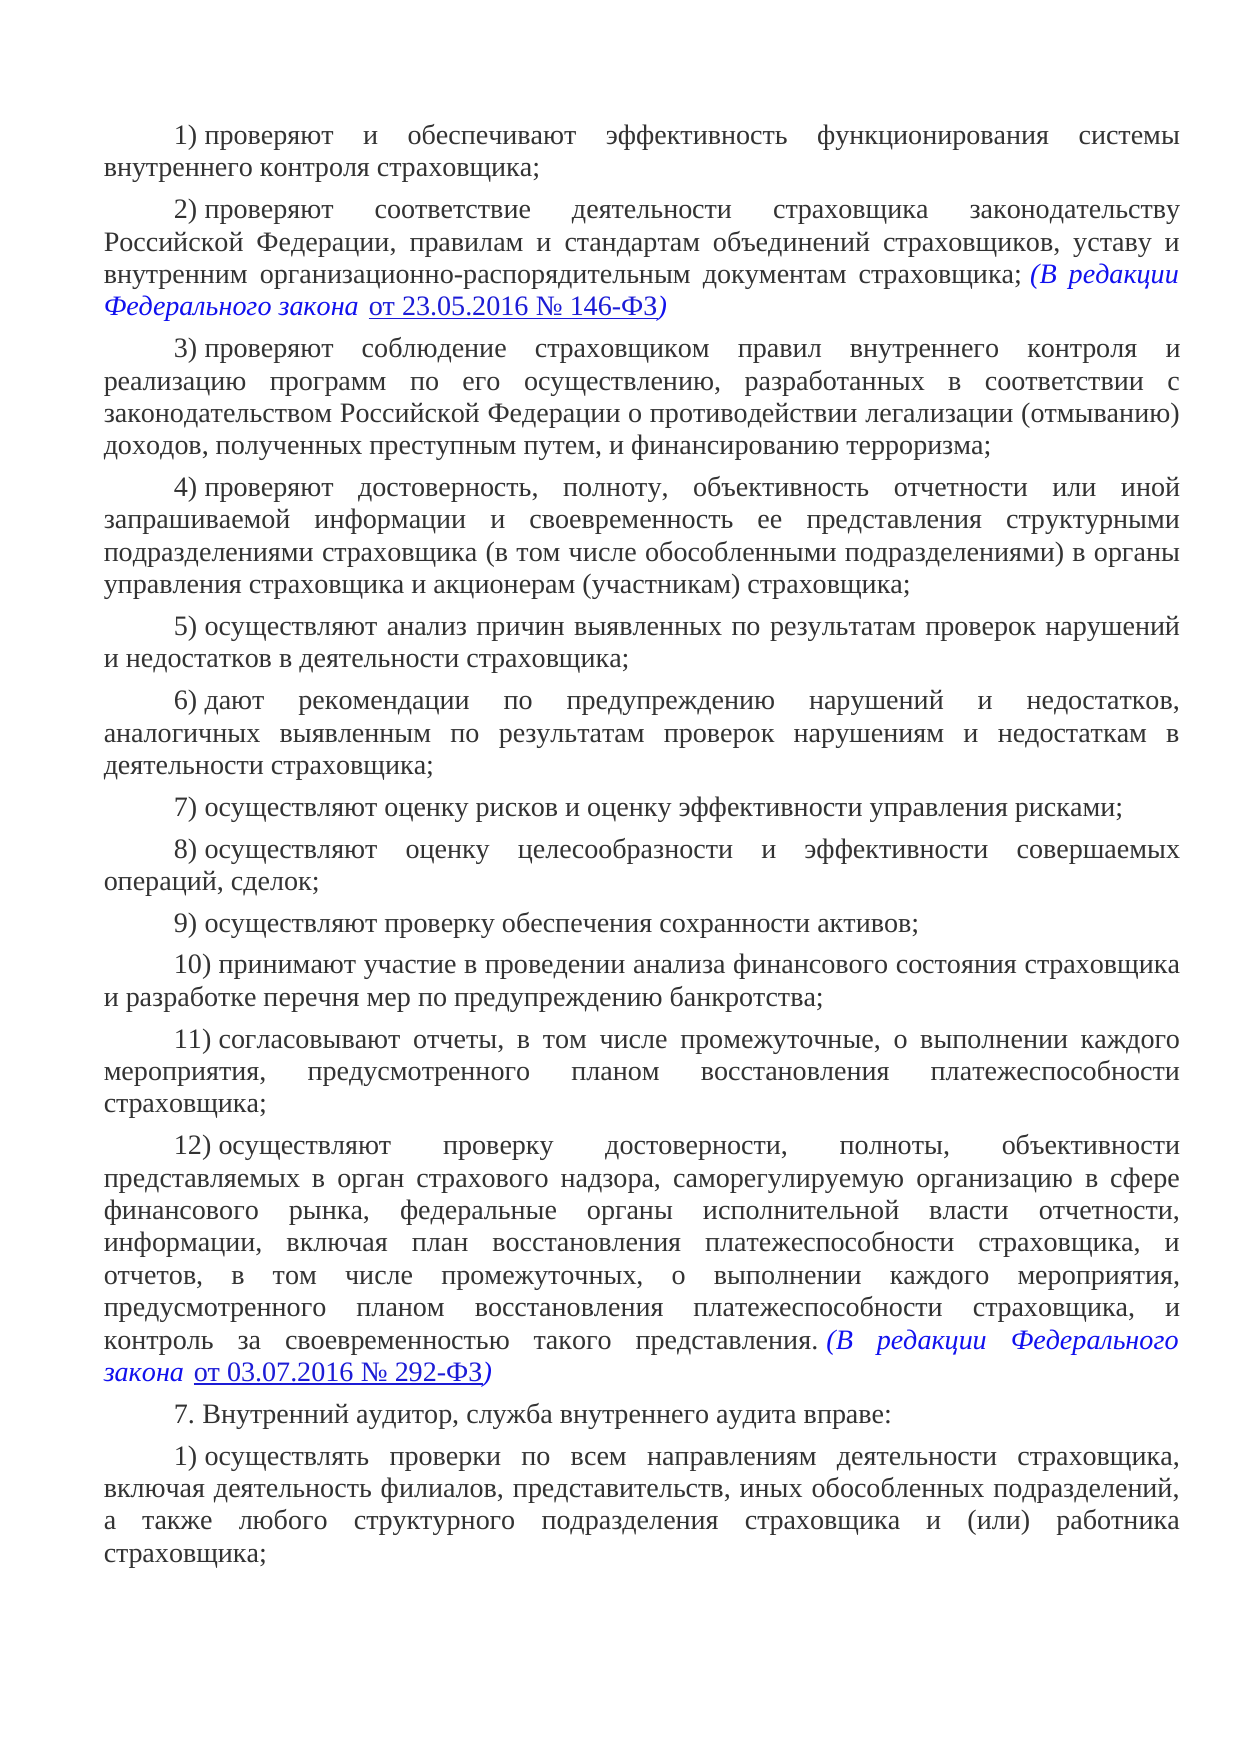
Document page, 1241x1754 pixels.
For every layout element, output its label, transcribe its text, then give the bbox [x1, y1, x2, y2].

text 8) осуществляют оценку целесообразности и эффективности совершаемых операций, сделок; [103, 832, 1181, 896]
text 11) согласовывают отчеты, в том числе промежуточные, о выполнении каждого мероприятия, предусмотренного планом восстановления платежеспособности страховщика; [103, 1022, 1181, 1119]
text 2) проверяют соответствие деятельности страховщика законодательству Российской Федерации, правилам и стандартам объединений страховщиков, уставу и внутренним организационно-распорядительным документам страховщика; (В редакции Федерального закона от 23.05.2016 № 146-ФЗ) [103, 192, 1181, 322]
text 7) осуществляют оценку рисков и оценку эффективности управления рисками; [103, 790, 1181, 822]
text 5) осуществляют анализ причин выявленных по результатам проверок нарушений и недостатков в деятельности страховщика; [103, 609, 1181, 674]
text 1) осуществлять проверки по всем направлениям деятельности страховщика, включая деятельность филиалов, представительств, иных обособленных подразделений, а также любого структурного подразделения страховщика и (или) работника страховщика; [103, 1439, 1181, 1568]
text 10) принимают участие в проведении анализа финансового состояния страховщика и разработке перечня мер по предупреждению банкротства; [103, 948, 1181, 1012]
text 4) проверяют достоверность, полноту, объективность отчетности или иной запрашиваемой информации и своевременность ее представления структурными подразделениями страховщика (в том числе обособленными подразделениями) в органы управления страховщика и акционерам (участникам) страховщика; [103, 470, 1181, 600]
text 6) дают рекомендации по предупреждению нарушений и недостатков, аналогичных выявленным по результатам проверок нарушениям и недостаткам в деятельности страховщика; [103, 683, 1181, 781]
text 1) проверяют и обеспечивают эффективность функционирования системы внутреннего контроля страховщика; [103, 118, 1181, 183]
text 3) проверяют соблюдение страховщиком правил внутреннего контроля и реализацию программ по его осуществлению, разработанных в соответствии с законодательством Российской Федерации о противодействии легализации (отмыванию) доходов, полученных преступным путем, и финансированию терроризма; [103, 331, 1181, 461]
text 9) осуществляют проверку обеспечения сохранности активов; [103, 906, 1181, 938]
text 12) осуществляют проверку достоверности, полноты, объективности представляемых в орган страхового надзора, саморегулируемую организацию в сфере финансового рынка, федеральные органы исполнительной власти отчетности, информации, включая план восстановления платежеспособности страховщика, и отчетов, в том числе промежуточных, о выполнении каждого мероприятия, предусмотренного планом восстановления платежеспособности страховщика, и контроль за своевременностью такого представления. (В редакции Федерального закона от 03.07.2016 № 292-ФЗ) [103, 1128, 1181, 1387]
text 7. Внутренний аудитор, служба внутреннего аудита вправе: [103, 1397, 1181, 1429]
